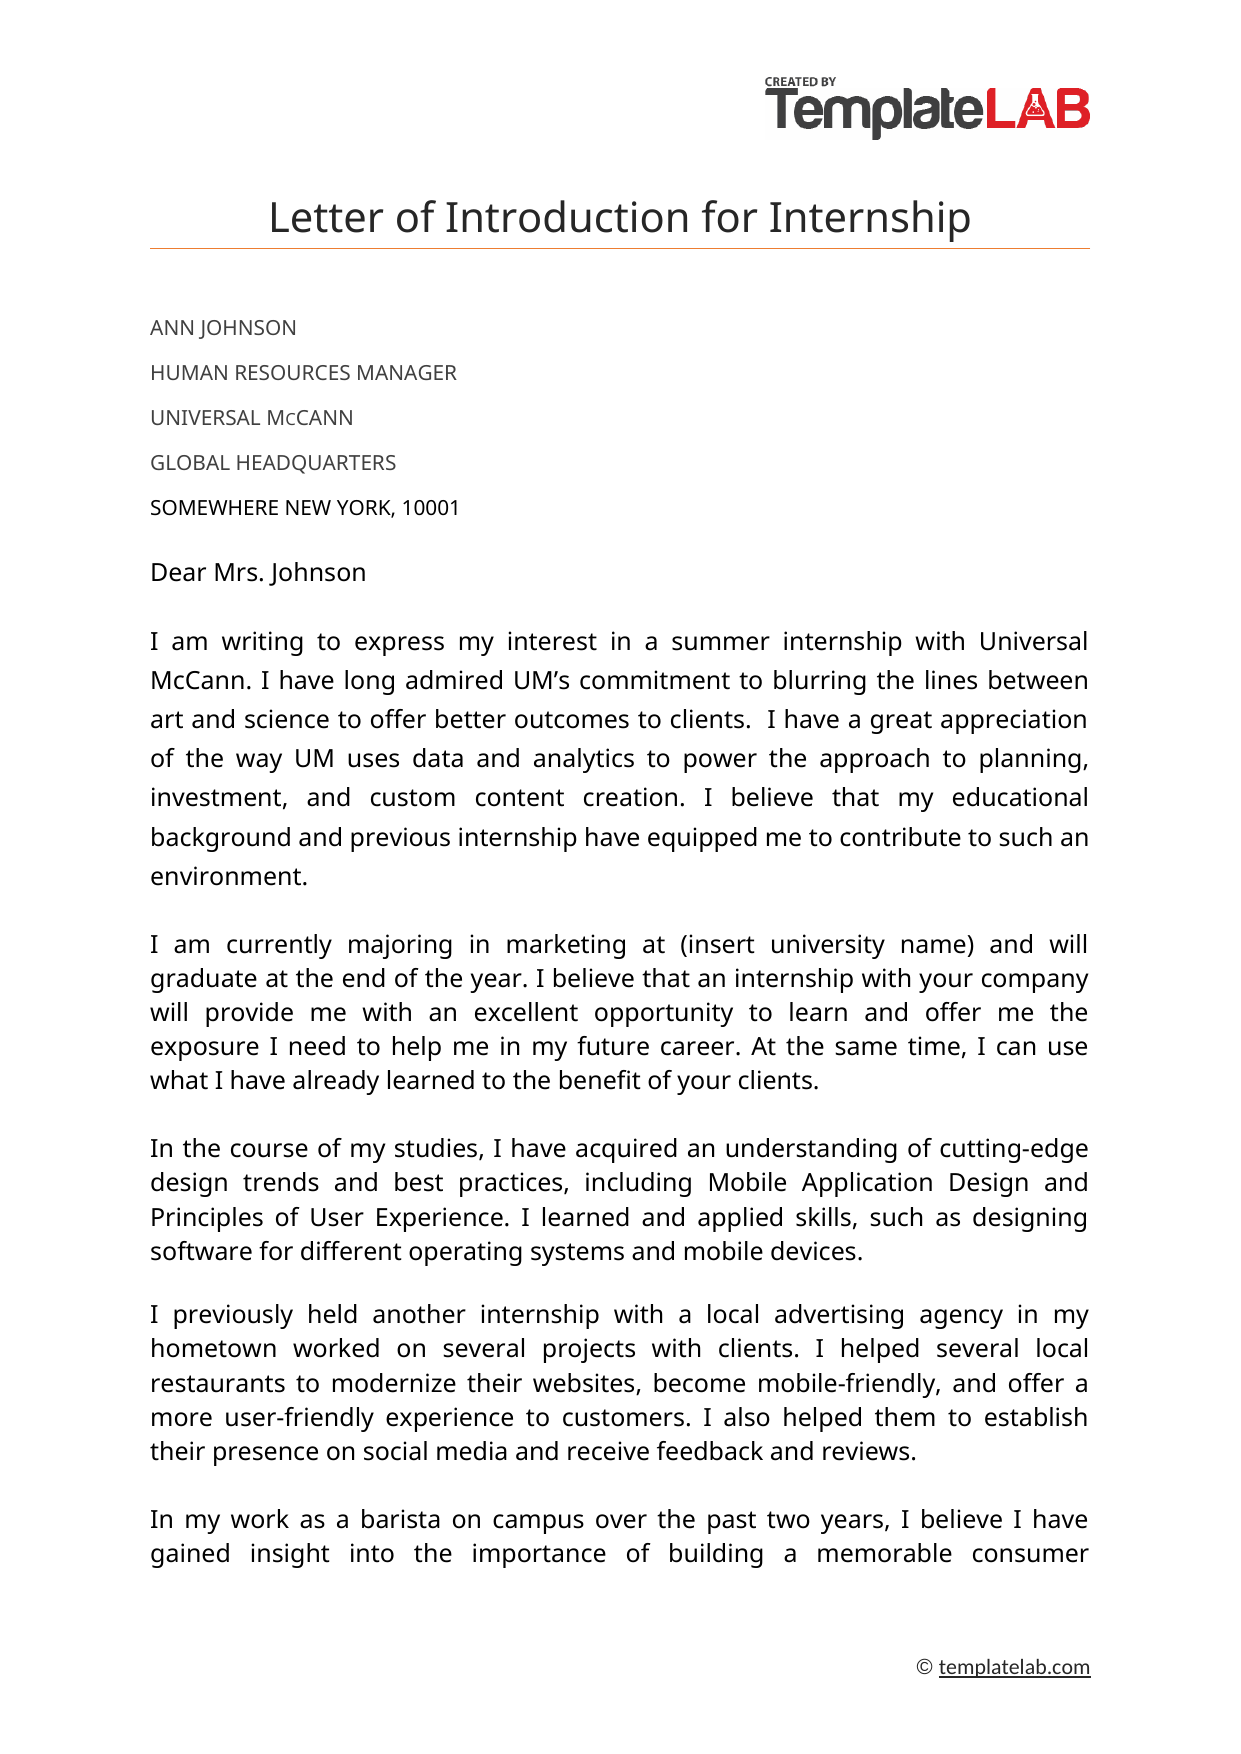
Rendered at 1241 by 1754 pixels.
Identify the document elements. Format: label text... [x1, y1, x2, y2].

picture [765, 73, 1091, 142]
text I am currently majoring in marketing at (insert university name) and will graduate at the end of the year. I believe that an internship with your company will provide me with an excellent opportunity to learn and offer me the exposure I need to help me in my future career. At the same time, I can use what I have already learned to the benefit of your clients. [150, 927, 1090, 1097]
text I am writing to express my interest in a summer internship with Universal McCann. I have long admired UM’s commitment to blurring the lines between art and science to offer better outcomes to clients. I have a great appreciation of the way UM uses data and analytics to power the approach to planning, investment, and custom content creation. I believe that my educational background and previous internship have equipped me to contribute to such an environment. [150, 623, 1090, 892]
text I previously held another internship with a local advertising agency in my hometown worked on several projects with clients. I helped several local restaurants to modernize their websites, become mobile-friendly, and offer a more user-friendly experience to customers. I also helped them to establish their presence on social media and receive feedback and reviews. [150, 1267, 1090, 1467]
text SOMEWHERE NEW YORK, 10001 [150, 493, 1090, 522]
text GLOBAL HEADQUARTERS [150, 448, 1090, 477]
text In the course of my studies, I have acquired an understanding of cutting-edge design trends and best practices, including Mobile Application Design and Principles of User Experience. I learned and applied skills, such as designing software for different operating systems and mobile devices. [150, 1131, 1090, 1267]
subtitle Letter of Introduction for Internship [150, 187, 1090, 248]
text ANN JOHNSON [150, 313, 1090, 341]
text HUMAN RESOURCES MANAGER [150, 358, 1090, 386]
text Dear Mrs. Johnson [150, 555, 1090, 589]
text UNIVERSAL McCANN [150, 403, 1090, 431]
